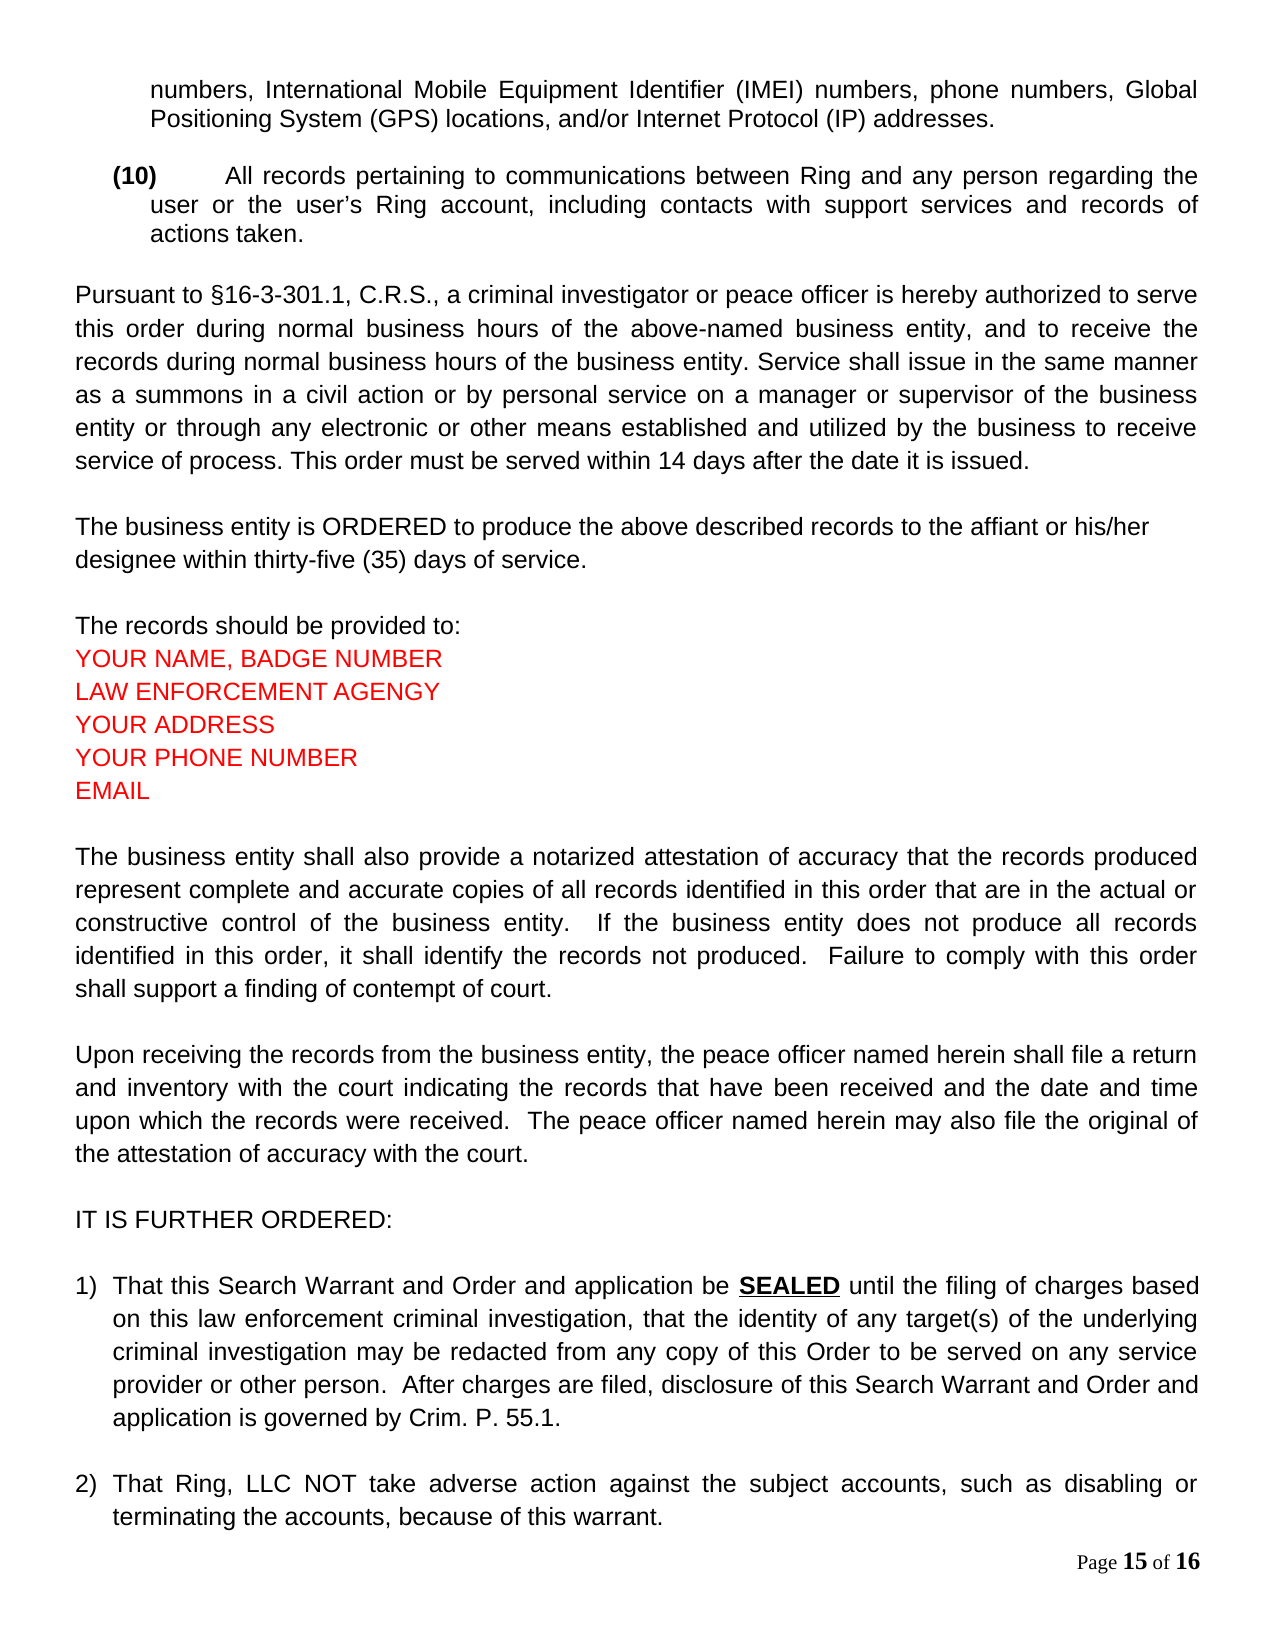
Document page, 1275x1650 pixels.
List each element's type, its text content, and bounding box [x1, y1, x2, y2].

text The business entity is ORDERED to produce the above described records to the affiant or his/her designee within thirty-five (35) days of service. [75, 512, 1200, 573]
text Upon receiving the records from the business entity, the peace officer named herein shall file a return and inventory with the court indicating the records that have been received and the date and time upon which the records were received. The peace officer named herein may also file the original of the attestation of accuracy with the court. [75, 1040, 1200, 1168]
list That Ring, LLC NOT take adverse action against the subject accounts, such as disabling or terminating the accounts, because of this warrant. [75, 1469, 1200, 1531]
list All records pertaining to communications between Ring and any person regarding the user or the user’s Ring account, including contacts with support services and records of actions taken. [112, 161, 1200, 247]
text The business entity shall also provide a notarized attestation of accuracy that the records produced represent complete and accurate copies of all records identified in this order that are in the actual or constructive control of the business entity. If the business entity does not produce all records identified in this order, it shall identify the records not produced. Failure to comply with this order shall support a finding of contempt of court. [75, 842, 1200, 1003]
text YOUR ADDRESS [75, 710, 1200, 738]
text The records should be provided to: [75, 611, 1200, 639]
text YOUR PHONE NUMBER [75, 743, 1200, 772]
text EMAIL [75, 776, 1200, 804]
text LAW ENFORCEMENT AGENGY [75, 677, 1200, 706]
text IT IS FURTHER ORDERED: [75, 1205, 1200, 1234]
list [112, 75, 1200, 132]
text YOUR NAME, BADGE NUMBER [75, 644, 1200, 672]
text Pursuant to §16-3-301.1, C.R.S., a criminal investigator or peace officer is hereby authorized to serve this order during normal business hours of the above-named business entity, and to receive the records during normal business hours of the business entity. Service shall issue in the same manner as a summons in a civil action or by personal service on a manager or supervisor of the business entity or through any electronic or other means established and utilized by the business to receive service of process. This order must be served within 14 days after the date it is issued. [75, 281, 1200, 474]
list That this Search Warrant and Order and application be SEALED until the filing of charges based on this law enforcement criminal investigation, that the identity of any target(s) of the underlying criminal investigation may be redacted from any copy of this Order to be served on any service provider or other person. After charges are filed, disclosure of this Search Warrant and Order and application is governed by Crim. P. 55.1. [75, 1271, 1200, 1432]
